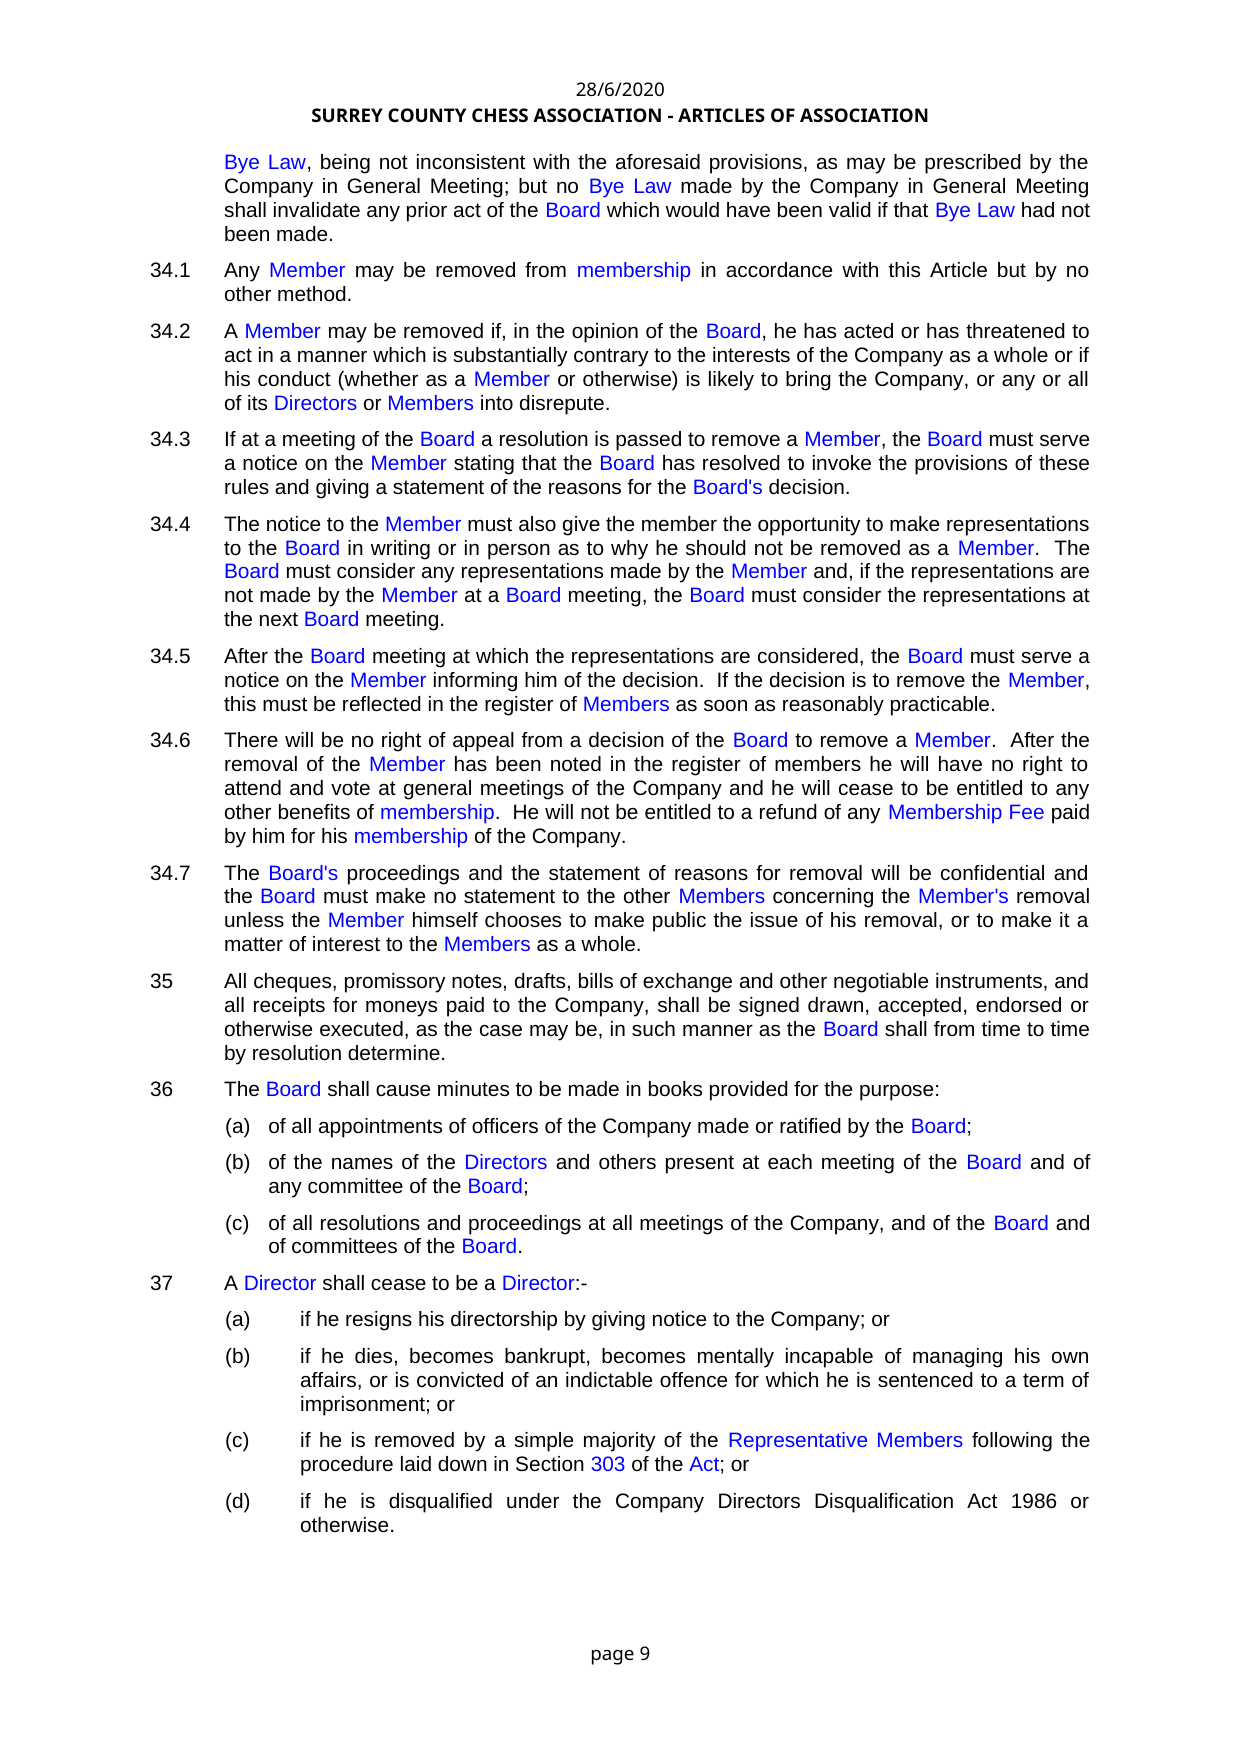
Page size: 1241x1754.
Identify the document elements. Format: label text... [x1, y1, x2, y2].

text 34.3 If at a meeting of the Board a resolution is passed to remove a Member, the Board must serve a notice on the Member stating that the Board has resolved to invoke the provisions of these rules and giving a statement of the reasons for the Board's decision. [150, 427, 1090, 499]
text (a) of all appointments of officers of the Company made or ratified by the Board; [225, 1113, 1090, 1137]
text (c) if he is removed by a simple majority of the Representative Members following the procedure laid down in Section 303 of the Act; or [225, 1428, 1090, 1476]
text 34.6 There will be no right of appeal from a decision of the Board to remove a Member. After the removal of the Member has been noted in the register of members he will have no right to attend and vote at general meetings of the Company and he will cease to be entitled to any other benefits of membership. He will not be entitled to a refund of any Membership Fee paid by him for his membership of the Company. [150, 728, 1090, 848]
text 34.1 Any Member may be removed from membership in accordance with this Article but by no other method. [150, 258, 1090, 306]
text (b) if he dies, becomes bankrupt, becomes mentally incapable of managing his own affairs, or is convicted of an indictable offence for which he is sentenced to a term of imprisonment; or [150, 1344, 1090, 1416]
text 34.7 The Board's proceedings and the statement of reasons for removal will be confidential and the Board must make no statement to the other Members concerning the Member's removal unless the Member himself chooses to make public the issue of his removal, or to make it a matter of interest to the Members as a whole. [150, 860, 1090, 956]
text 34.2 A Member may be removed if, in the opinion of the Board, he has acted or has threatened to act in a manner which is substantially contrary to the interests of the Company as a whole or if his conduct (whether as a Member or otherwise) is likely to bring the Company, or any or all of its Directors or Members into disrepute. [150, 319, 1090, 414]
text (b) of the names of the Directors and others present at each meeting of the Board and of any committee of the Board; [225, 1150, 1090, 1198]
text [150, 150, 1090, 246]
text 37 A Director shall cease to be a Director:- [150, 1271, 1090, 1295]
text 35 All cheques, promissory notes, drafts, bills of exchange and other negotiable instruments, and all receipts for moneys paid to the Company, shall be signed drawn, accepted, endorsed or otherwise executed, as the case may be, in such manner as the Board shall from time to time by resolution determine. [150, 969, 1090, 1064]
text 34.4 The notice to the Member must also give the member the opportunity to make representations to the Board in writing or in person as to why he should not be removed as a Member. The Board must consider any representations made by the Member and, if the representations are not made by the Member at a Board meeting, the Board must consider the representations at the next Board meeting. [150, 511, 1090, 631]
text 34.5 After the Board meeting at which the representations are considered, the Board must serve a notice on the Member informing him of the decision. If the decision is to remove the Member, this must be reflected in the register of Members as soon as reasonably practicable. [150, 644, 1090, 716]
text (c) of all resolutions and proceedings at all meetings of the Company, and of the Board and of committees of the Board. [225, 1210, 1090, 1258]
text (d) if he is disqualified under the Company Directors Disqualification Act 1986 or otherwise. [225, 1488, 1090, 1536]
text 36 The Board shall cause minutes to be made in books provided for the purpose: [150, 1077, 1090, 1101]
text (a) if he resigns his directorship by giving notice to the Company; or [150, 1307, 1090, 1331]
